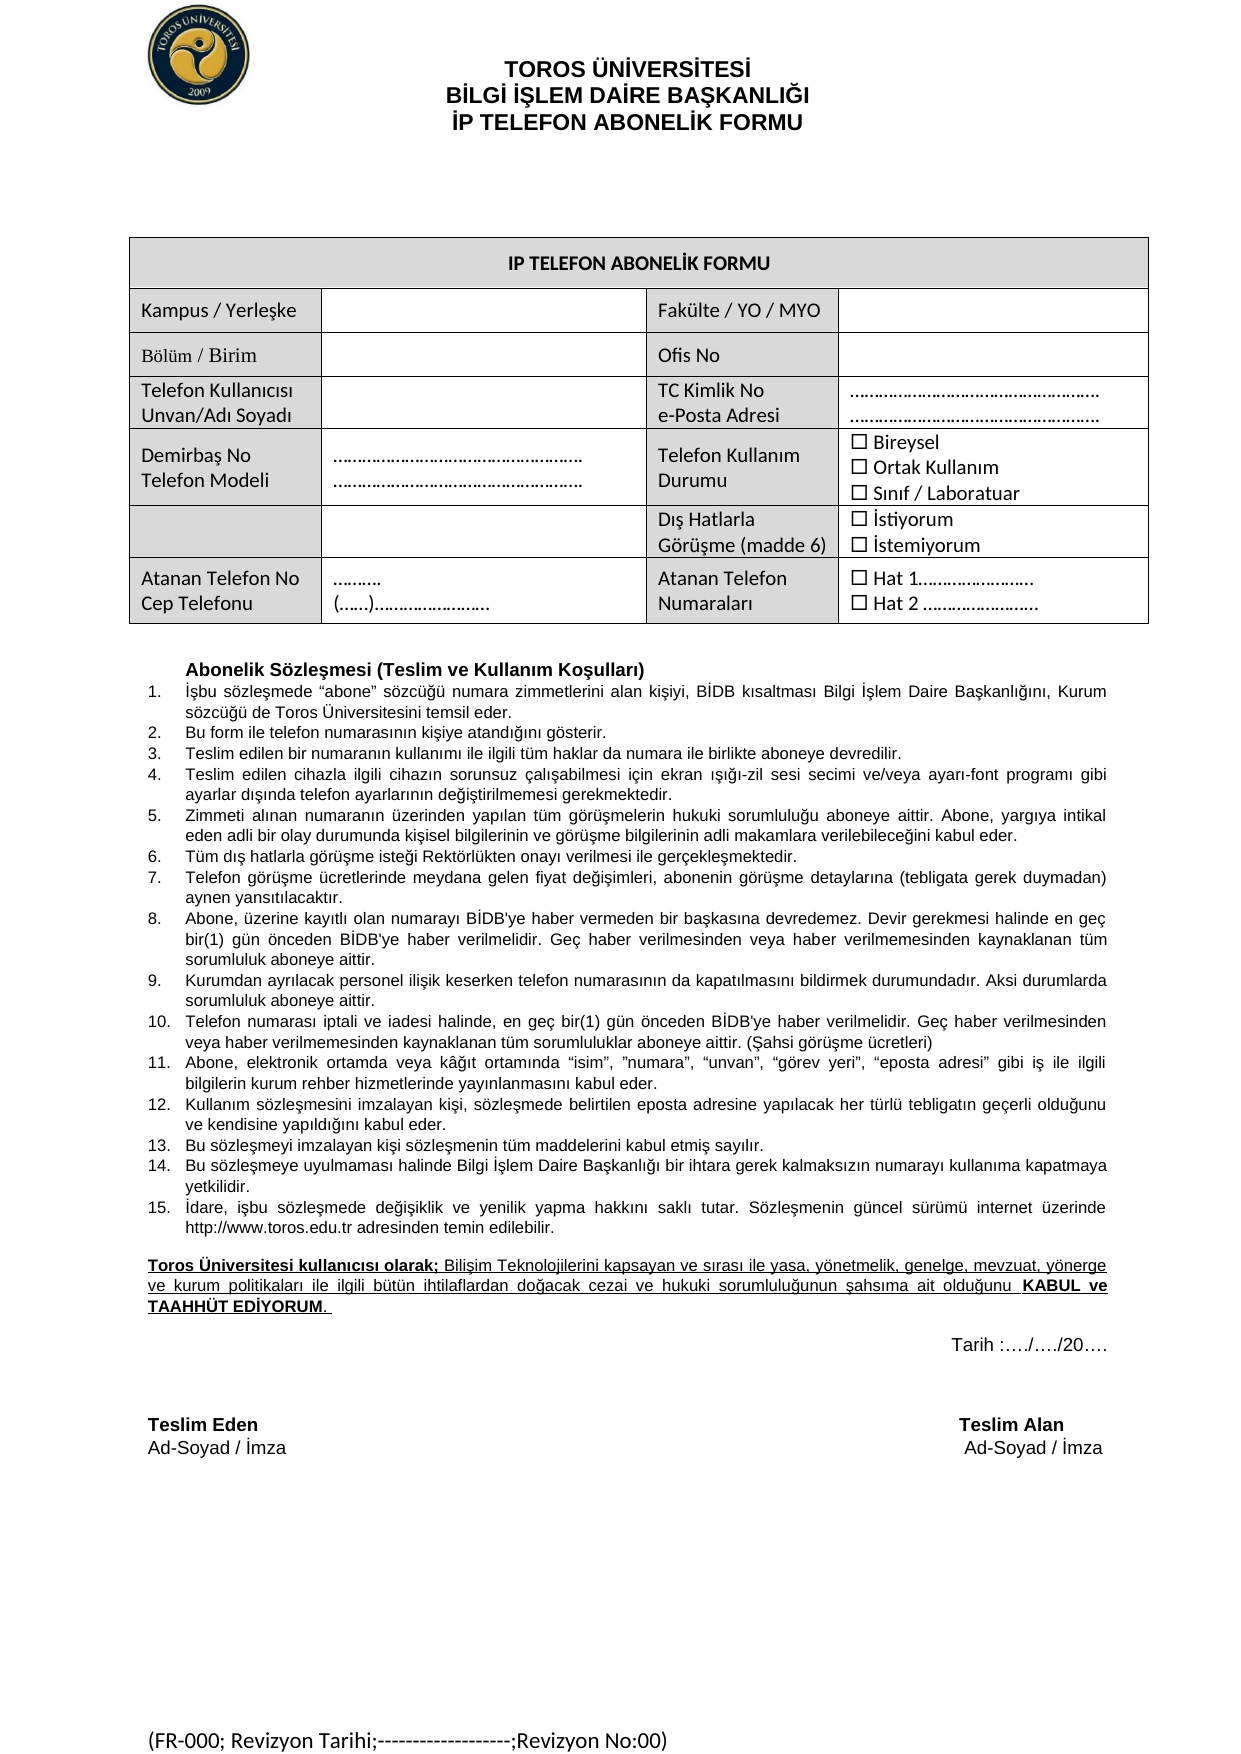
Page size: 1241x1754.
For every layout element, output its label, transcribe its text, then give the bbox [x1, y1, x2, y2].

table_cell İstiyorum İstemiyorum [839, 506, 1148, 557]
table_cell Telefon Kullanım Durumu [647, 429, 838, 505]
list Teslim edilen cihazla ilgili cihazın sorunsuz çalışabilmesi için ekran ışığı-zil sesi secimi ve/veya ayarı-font programı gibi ayarlar dışında telefon ayarlarının değiştirilmemesi gerekmektedir. [148, 764, 1107, 804]
table_cell Telefon Kullanıcısı Unvan/Adı Soyadı [130, 377, 321, 428]
list Abonelik Sözleşmesi (Teslim ve Kullanım Koşulları) [185, 624, 1107, 680]
table_cell [322, 289, 646, 332]
table_cell Hat 1…………………… Hat 2 …………………… [839, 558, 1148, 623]
list Bu sözleşmeyi imzalayan kişi sözleşmenin tüm maddelerini kabul etmiş sayılır. [148, 1136, 1107, 1155]
table_header IP TELEFON ABONELİK FORMU [130, 238, 1148, 287]
list Tüm dış hatlarla görüşme isteği Rektörlükten onayı verilmesi ile gerçekleşmektedir. [148, 847, 1107, 866]
table_cell [839, 333, 1148, 376]
list Telefon numarası iptali ve iadesi halinde, en geç bir(1) gün önceden BİDB'ye haber verilmelidir. Geç haber verilmesinden veya haber verilmemesinden kaynaklanan tüm sorumluluklar aboneye aittir. (Şahsi görüşme ücretleri) [148, 1012, 1107, 1052]
table_cell ……………………………………………. ……………………………………………. [839, 377, 1148, 428]
list Teslim edilen bir numaranın kullanımı ile ilgili tüm haklar da numara ile birlikte aboneye devredilir. [148, 744, 1107, 763]
table_cell Bölüm / Birim [130, 333, 321, 376]
table_cell Fakülte / YO / MYO [647, 289, 838, 332]
list Kurumdan ayrılacak personel ilişik keserken telefon numarasının da kapatılmasını bildirmek durumundadır. Aksi durumlarda sorumluluk aboneye aittir. [148, 971, 1107, 1010]
table_cell ……………………………………………. ……………………………………………. [322, 429, 646, 505]
text Tarih :…./…./20…. [148, 1334, 1107, 1356]
table_cell Bireysel Ortak Kullanım Sınıf / Laboratuar [839, 429, 1148, 505]
table_cell [322, 377, 646, 428]
table_cell [322, 506, 646, 557]
list Telefon görüşme ücretlerinde meydana gelen fiyat değişimleri, abonenin görüşme detaylarına (tebligata gerek duymadan) aynen yansıtılacaktır. [148, 867, 1107, 907]
text Toros Üniversitesi kullanıcısı olarak; Bilişim Teknolojilerini kapsayan ve sırası ile yasa, yönetmelik, genelge, mevzuat, yönerge ve kurum politikaları ile ilgili bütün ihtilaflardan doğacak cezai ve hukuki sorumluluğunun şahsıma ait olduğunu KABUL ve TAAHHÜT EDİYORUM. [148, 1255, 1107, 1272]
table_cell Atanan Telefon No Cep Telefonu [130, 558, 321, 623]
text Teslim Eden Teslim Alan Ad-Soyad / İmza Ad-Soyad / İmza [148, 1414, 1107, 1458]
list Abone, üzerine kayıtlı olan numarayı BİDB'ye haber vermeden bir başkasına devredemez. Devir gerekmesi halinde en geç bir(1) gün önceden BİDB'ye haber verilmelidir. Geç haber verilmesinden veya haber verilmemesinden kaynaklanan tüm sorumluluk aboneye aittir. [148, 909, 1107, 969]
table_cell ………. (……)…………………… [322, 558, 646, 623]
list İdare, işbu sözleşmede değişiklik ve yenilik yapma hakkını saklı tutar. Sözleşmenin güncel sürümü internet üzerinde http://www.toros.edu.tr adresinden temin edilebilir. [148, 1197, 1107, 1237]
text Toros Üniversitesi kullanıcısı olarak; Bilişim Teknolojilerini kapsayan ve sırası ile yasa, yönetmelik, genelge, mevzuat, yönerge ve kurum politikaları ile ilgili bütün ihtilaflardan doğacak cezai ve hukuki sorumluluğunun şahsıma ait olduğunu KABUL ve TAAHHÜT EDİYORUM. [148, 1273, 1107, 1316]
table_cell [839, 289, 1148, 332]
table_cell Dış Hatlarla Görüşme (madde 6) [647, 506, 838, 557]
table_cell Demirbaş No Telefon Modeli [130, 429, 321, 505]
table_cell Kampus / Yerleşke [130, 289, 321, 332]
table_cell TC Kimlik No e-Posta Adresi [647, 377, 838, 428]
picture [145, 2, 251, 107]
list İşbu sözleşmede “abone” sözcüğü numara zimmetlerini alan kişiyi, BİDB kısaltması Bilgi İşlem Daire Başkanlığını, Kurum sözcüğü de Toros Üniversitesini temsil eder. [148, 682, 1107, 722]
table_cell [130, 506, 321, 557]
list Bu sözleşmeye uyulmaması halinde Bilgi İşlem Daire Başkanlığı bir ihtara gerek kalmaksızın numarayı kullanıma kapatmaya yetkilidir. [148, 1156, 1107, 1196]
table_cell Atanan Telefon Numaraları [647, 558, 838, 623]
list Kullanım sözleşmesini imzalayan kişi, sözleşmede belirtilen eposta adresine yapılacak her türlü tebligatın geçerli olduğunu ve kendisine yapıldığını kabul eder. [148, 1094, 1107, 1134]
list Abone, elektronik ortamda veya kâğıt ortamında “isim”, ”numara”, “unvan”, “görev yeri”, “eposta adresi” gibi iş ile ilgili bilgilerin kurum rehber hizmetlerinde yayınlanmasını kabul eder. [148, 1053, 1107, 1093]
list Bu form ile telefon numarasının kişiye atandığını gösterir. [148, 723, 1107, 742]
table_cell Ofis No [647, 333, 838, 376]
list Zimmeti alınan numaranın üzerinden yapılan tüm görüşmelerin hukuki sorumluluğu aboneye aittir. Abone, yargıya intikal eden adli bir olay durumunda kişisel bilgilerinin ve görüşme bilgilerinin adli makamlara verilebileceğini kabul eder. [148, 806, 1107, 845]
table_cell [322, 333, 646, 376]
